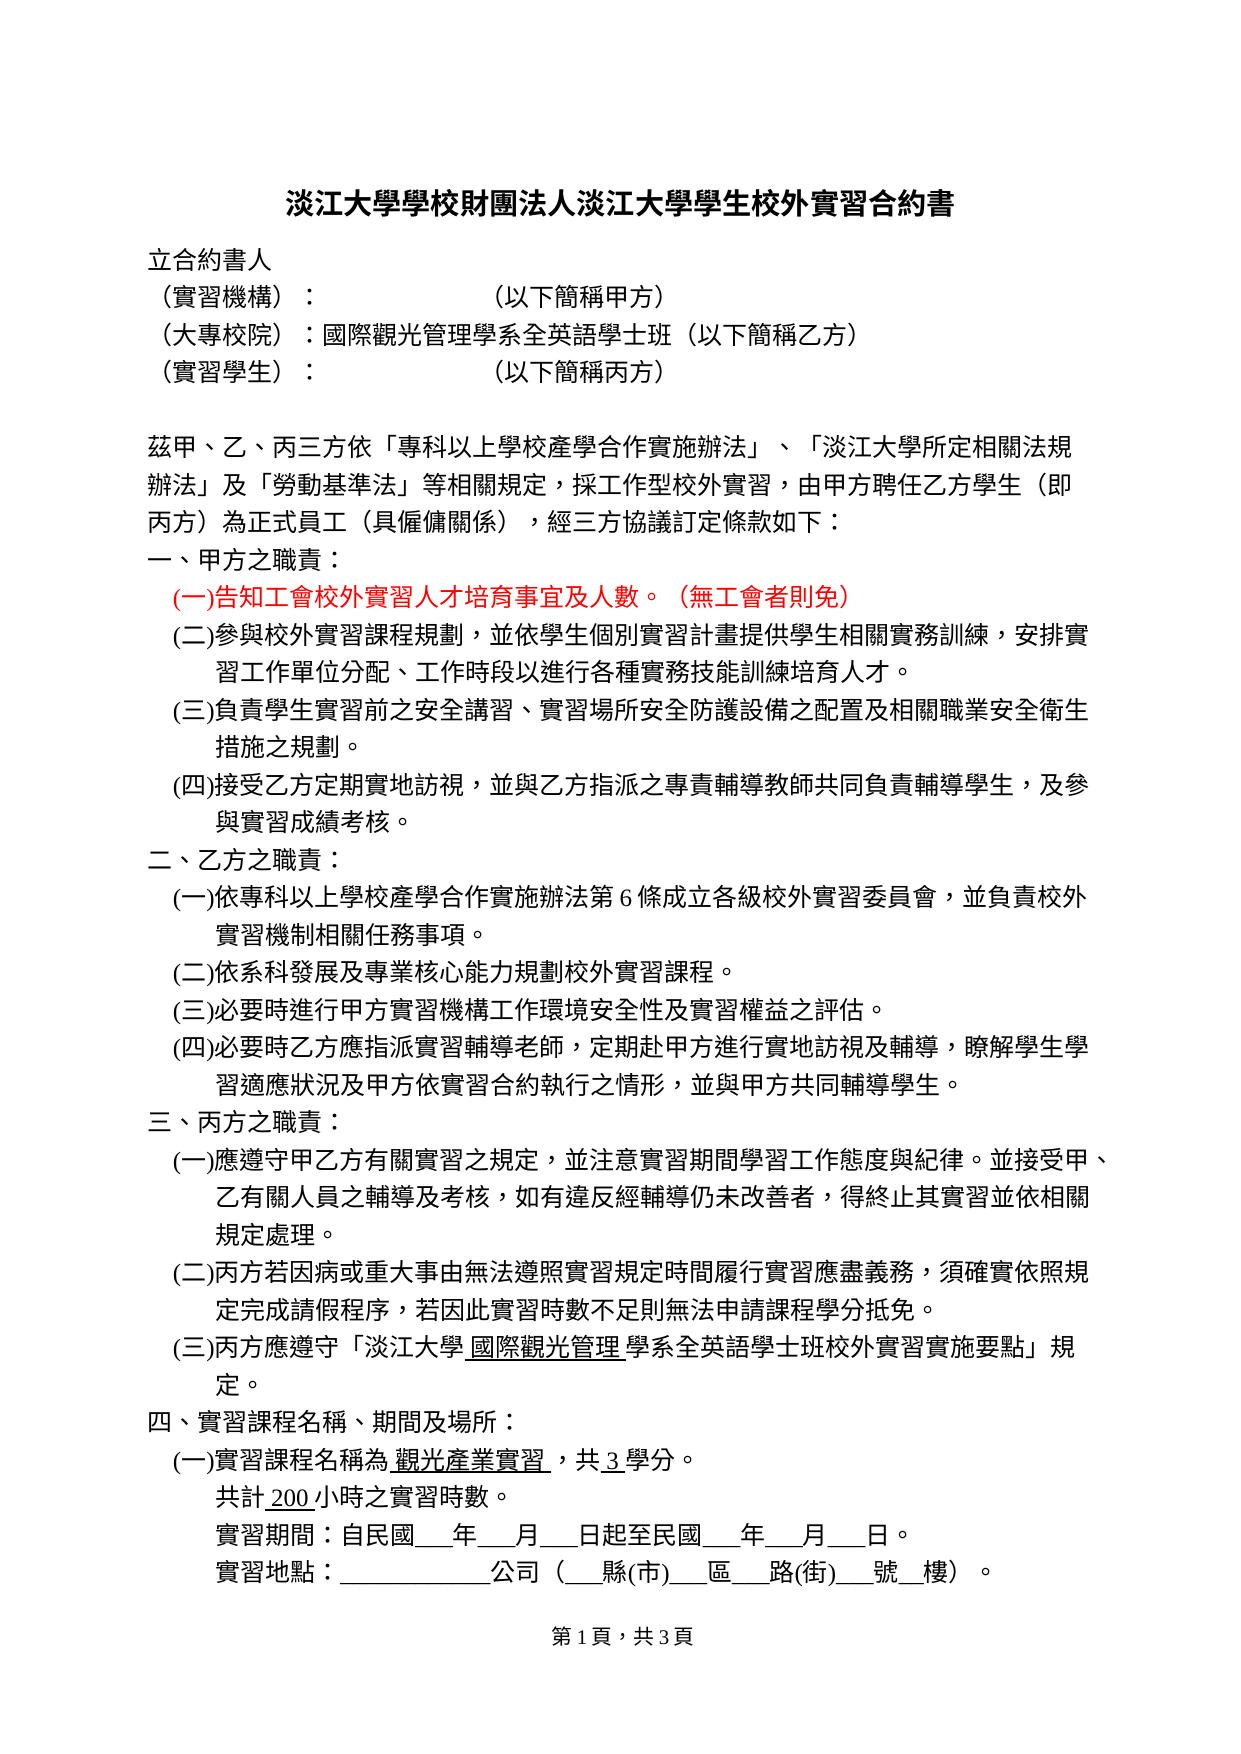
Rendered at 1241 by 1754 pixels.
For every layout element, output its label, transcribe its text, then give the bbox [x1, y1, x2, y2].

text (一)實習課程名稱為 觀光產業實習 ，共 3 學分。 [173, 1439, 1092, 1477]
text (二)參與校外實習課程規劃，並依學生個別實習計畫提供學生相關實務訓練，安排實習工作單位分配、工作時段以進行各種實務技能訓練培育人才。 [173, 614, 1092, 689]
text 二、乙方之職責： [148, 839, 1092, 877]
text （實習學生）： （以下簡稱丙方） [148, 352, 1092, 389]
text (四)必要時乙方應指派實習輔導老師，定期赴甲方進行實地訪視及輔導，瞭解學生學習適應狀況及甲方依實習合約執行之情形，並與甲方共同輔導學生。 [173, 1027, 1092, 1102]
text 淡江大學學校財團法人淡江大學學生校外實習合約書 [148, 164, 1092, 239]
text 茲甲、乙、丙三方依「專科以上學校產學合作實施辦法」、「淡江大學所定相關法規辦法」及「勞動基準法」等相關規定，採工作型校外實習，由甲方聘任乙方學生（即丙方）為正式員工（具僱傭關係），經三方協議訂定條款如下： [148, 427, 1092, 539]
text (二)丙方若因病或重大事由無法遵照實習規定時間履行實習應盡義務，須確實依照規定完成請假程序，若因此實習時數不足則無法申請課程學分抵免。 [173, 1252, 1092, 1327]
text 實習地點：____________公司（___縣(市)___區___路(街)___號__樓）。 [215, 1552, 1092, 1589]
text (三)必要時進行甲方實習機構工作環境安全性及實習權益之評估。 [173, 989, 1092, 1027]
text (三)丙方應遵守「淡江大學 國際觀光管理 學系全英語學士班校外實習實施要點」規定。 [173, 1327, 1092, 1402]
text （大專校院）：國際觀光管理學系全英語學士班（以下簡稱乙方） [148, 314, 1092, 352]
text 立合約書人 [148, 239, 1092, 277]
text 三、丙方之職責： [148, 1102, 1092, 1139]
text (二)依系科發展及專業核心能力規劃校外實習課程。 [173, 952, 1092, 989]
text (四)接受乙方定期實地訪視，並與乙方指派之專責輔導教師共同負責輔導學生，及參與實習成績考核。 [173, 764, 1092, 839]
text (一)告知工會校外實習人才培育事宜及人數。（無工會者則免） [173, 577, 1092, 614]
text 四、實習課程名稱、期間及場所： [148, 1402, 1092, 1439]
text 共計 200 小時之實習時數。 [215, 1477, 1092, 1514]
text 一、甲方之職責： [148, 539, 1092, 577]
text (一)應遵守甲乙方有關實習之規定，並注意實習期間學習工作態度與紀律。並接受甲、乙有關人員之輔導及考核，如有違反經輔導仍未改善者，得終止其實習並依相關規定處理。 [173, 1139, 1092, 1252]
text （實習機構）： （以下簡稱甲方） [148, 277, 1092, 314]
text 實習期間：自民國___年___月___日起至民國___年___月___日。 [215, 1514, 1092, 1552]
text (一)依專科以上學校產學合作實施辦法第6條成立各級校外實習委員會，並負責校外實習機制相關任務事項。 [173, 877, 1092, 952]
text (三)負責學生實習前之安全講習、實習場所安全防護設備之配置及相關職業安全衛生措施之規劃。 [173, 689, 1092, 764]
